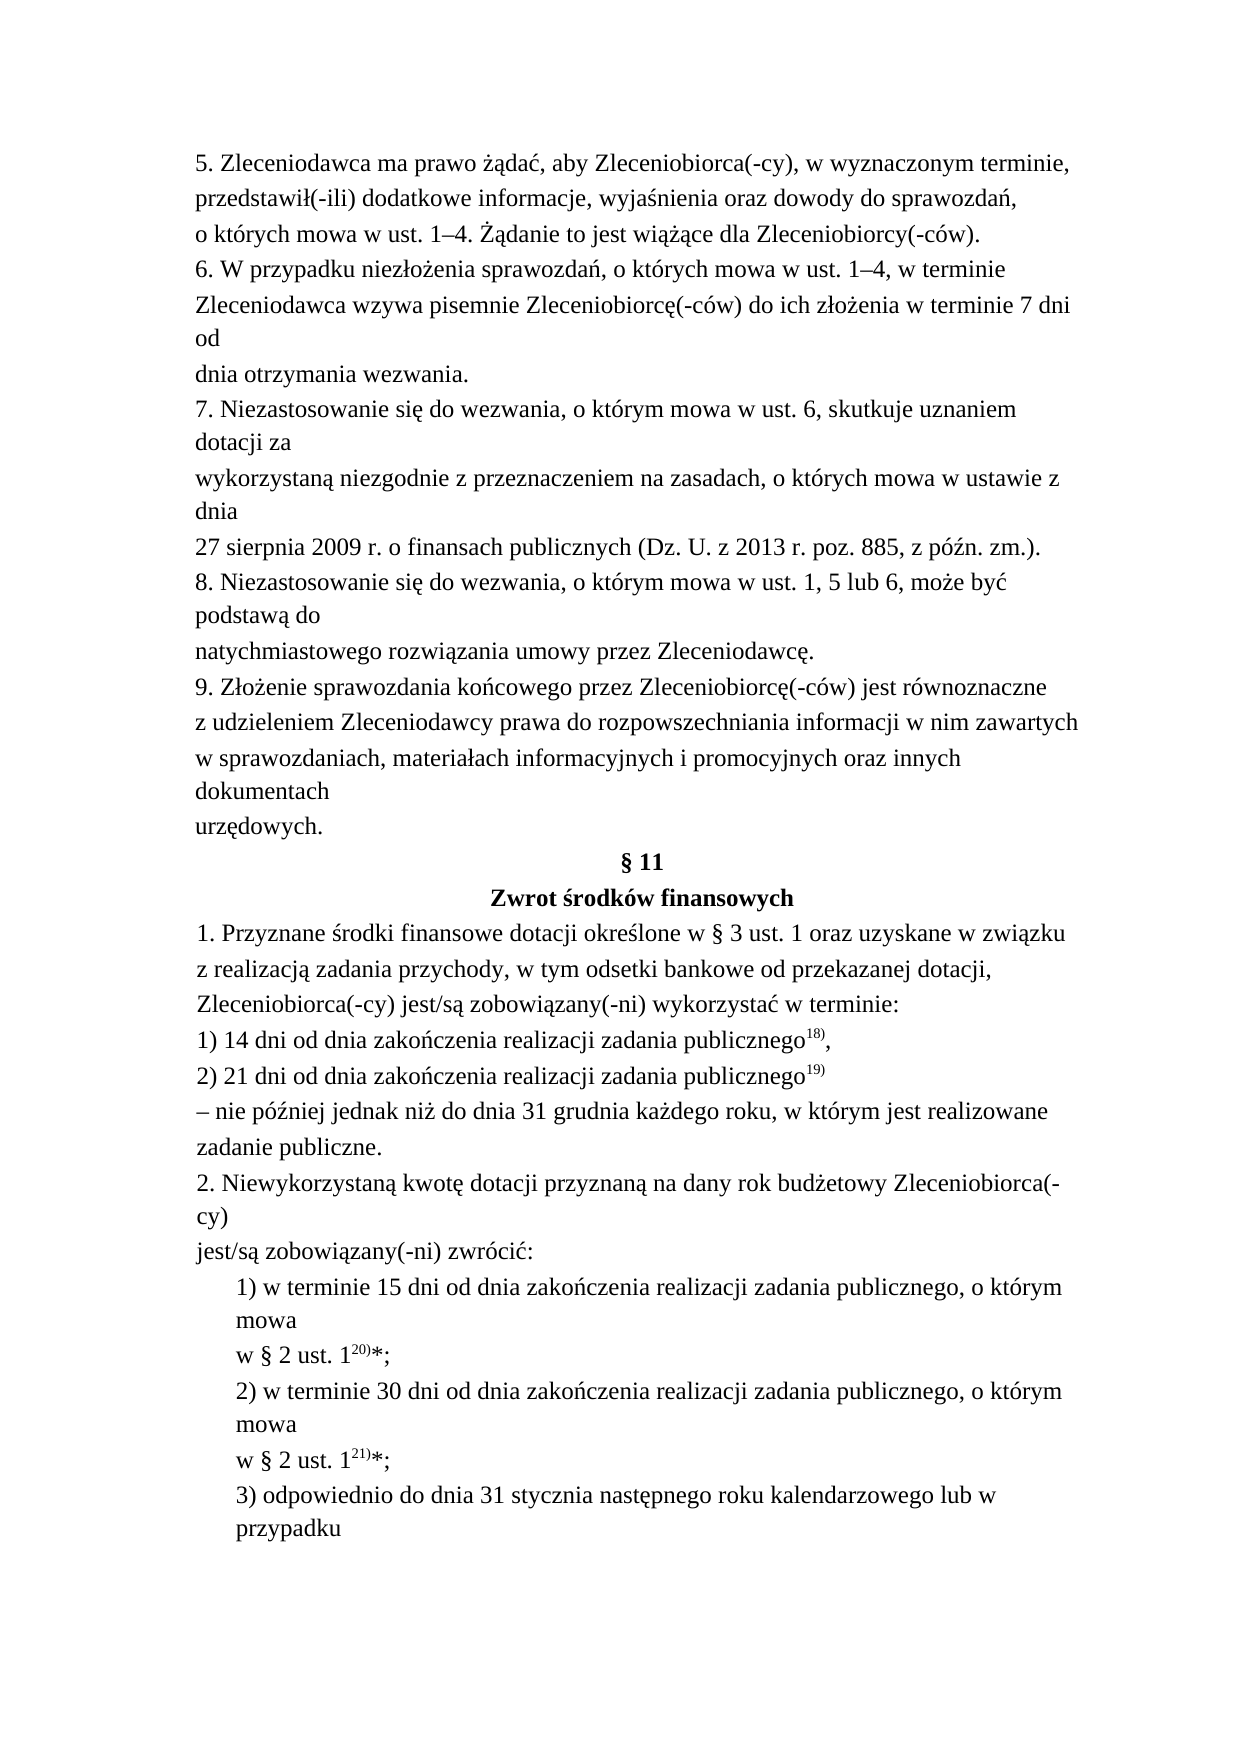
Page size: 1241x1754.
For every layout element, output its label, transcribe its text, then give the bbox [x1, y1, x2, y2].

text z udzieleniem Zleceniodawcy prawa do rozpowszechniania informacji w nim zawartych [195, 707, 1090, 736]
text jest/są zobowiązany(-ni) zwrócić: [196, 1236, 1090, 1265]
text 1) w terminie 15 dni od dnia zakończenia realizacji zadania publicznego, o którym mowa [236, 1272, 1090, 1334]
text 27 sierpnia 2009 r. o finansach publicznych (Dz. U. z 2013 r. poz. 885, z późn. zm.). [195, 532, 1090, 560]
text 1) 14 dni od dnia zakończenia realizacji zadania publicznego18), [196, 1025, 1090, 1054]
text urzędowych. [195, 811, 1090, 840]
text o których mowa w ust. 1–4. Żądanie to jest wiążące dla Zleceniobiorcy(-ców). [195, 219, 1090, 248]
text Zleceniobiorca(-cy) jest/są zobowiązany(-ni) wykorzystać w terminie: [196, 989, 1090, 1018]
text – nie później jednak niż do dnia 31 grudnia każdego roku, w którym jest realizowane [196, 1096, 1090, 1125]
text 8. Niezastosowanie się do wezwania, o którym mowa w ust. 1, 5 lub 6, może być podstawą do [195, 567, 1090, 629]
text 2. Niewykorzystaną kwotę dotacji przyznaną na dany rok budżetowy Zleceniobiorca(-cy) [196, 1168, 1090, 1229]
text 6. W przypadku niezłożenia sprawozdań, o których mowa w ust. 1–4, w terminie [195, 254, 1090, 283]
text przedstawił(-ili) dodatkowe informacje, wyjaśnienia oraz dowody do sprawozdań, [195, 183, 1090, 212]
text wykorzystaną niezgodnie z przeznaczeniem na zasadach, o których mowa w ustawie z dnia [195, 463, 1090, 525]
text § 11 [194, 847, 1090, 876]
text w § 2 ust. 120)*; [236, 1341, 1090, 1369]
text zadanie publiczne. [196, 1132, 1090, 1161]
text 7. Niezastosowanie się do wezwania, o którym mowa w ust. 6, skutkuje uznaniem dotacji za [195, 394, 1090, 456]
text 2) w terminie 30 dni od dnia zakończenia realizacji zadania publicznego, o którym mowa [236, 1376, 1090, 1438]
text 1. Przyznane środki finansowe dotacji określone w § 3 ust. 1 oraz uzyskane w związku [196, 918, 1090, 947]
text w § 2 ust. 121)*; [236, 1445, 1090, 1474]
text z realizacją zadania przychody, w tym odsetki bankowe od przekazanej dotacji, [196, 954, 1090, 983]
text 2) 21 dni od dnia zakończenia realizacji zadania publicznego19) [196, 1061, 1090, 1089]
text 3) odpowiednio do dnia 31 stycznia następnego roku kalendarzowego lub w przypadku [236, 1481, 1090, 1542]
text w sprawozdaniach, materiałach informacyjnych i promocyjnych oraz innych dokumentach [195, 743, 1090, 804]
text 9. Złożenie sprawozdania końcowego przez Zleceniobiorcę(-ców) jest równoznaczne [195, 672, 1090, 700]
text dnia otrzymania wezwania. [195, 359, 1090, 387]
text natychmiastowego rozwiązania umowy przez Zleceniodawcę. [195, 636, 1090, 665]
text 5. Zleceniodawca ma prawo żądać, aby Zleceniobiorca(-cy), w wyznaczonym terminie, [195, 148, 1090, 176]
text Zleceniodawca wzywa pisemnie Zleceniobiorcę(-ców) do ich złożenia w terminie 7 dni od [195, 290, 1090, 352]
text Zwrot środków finansowych [194, 883, 1090, 911]
